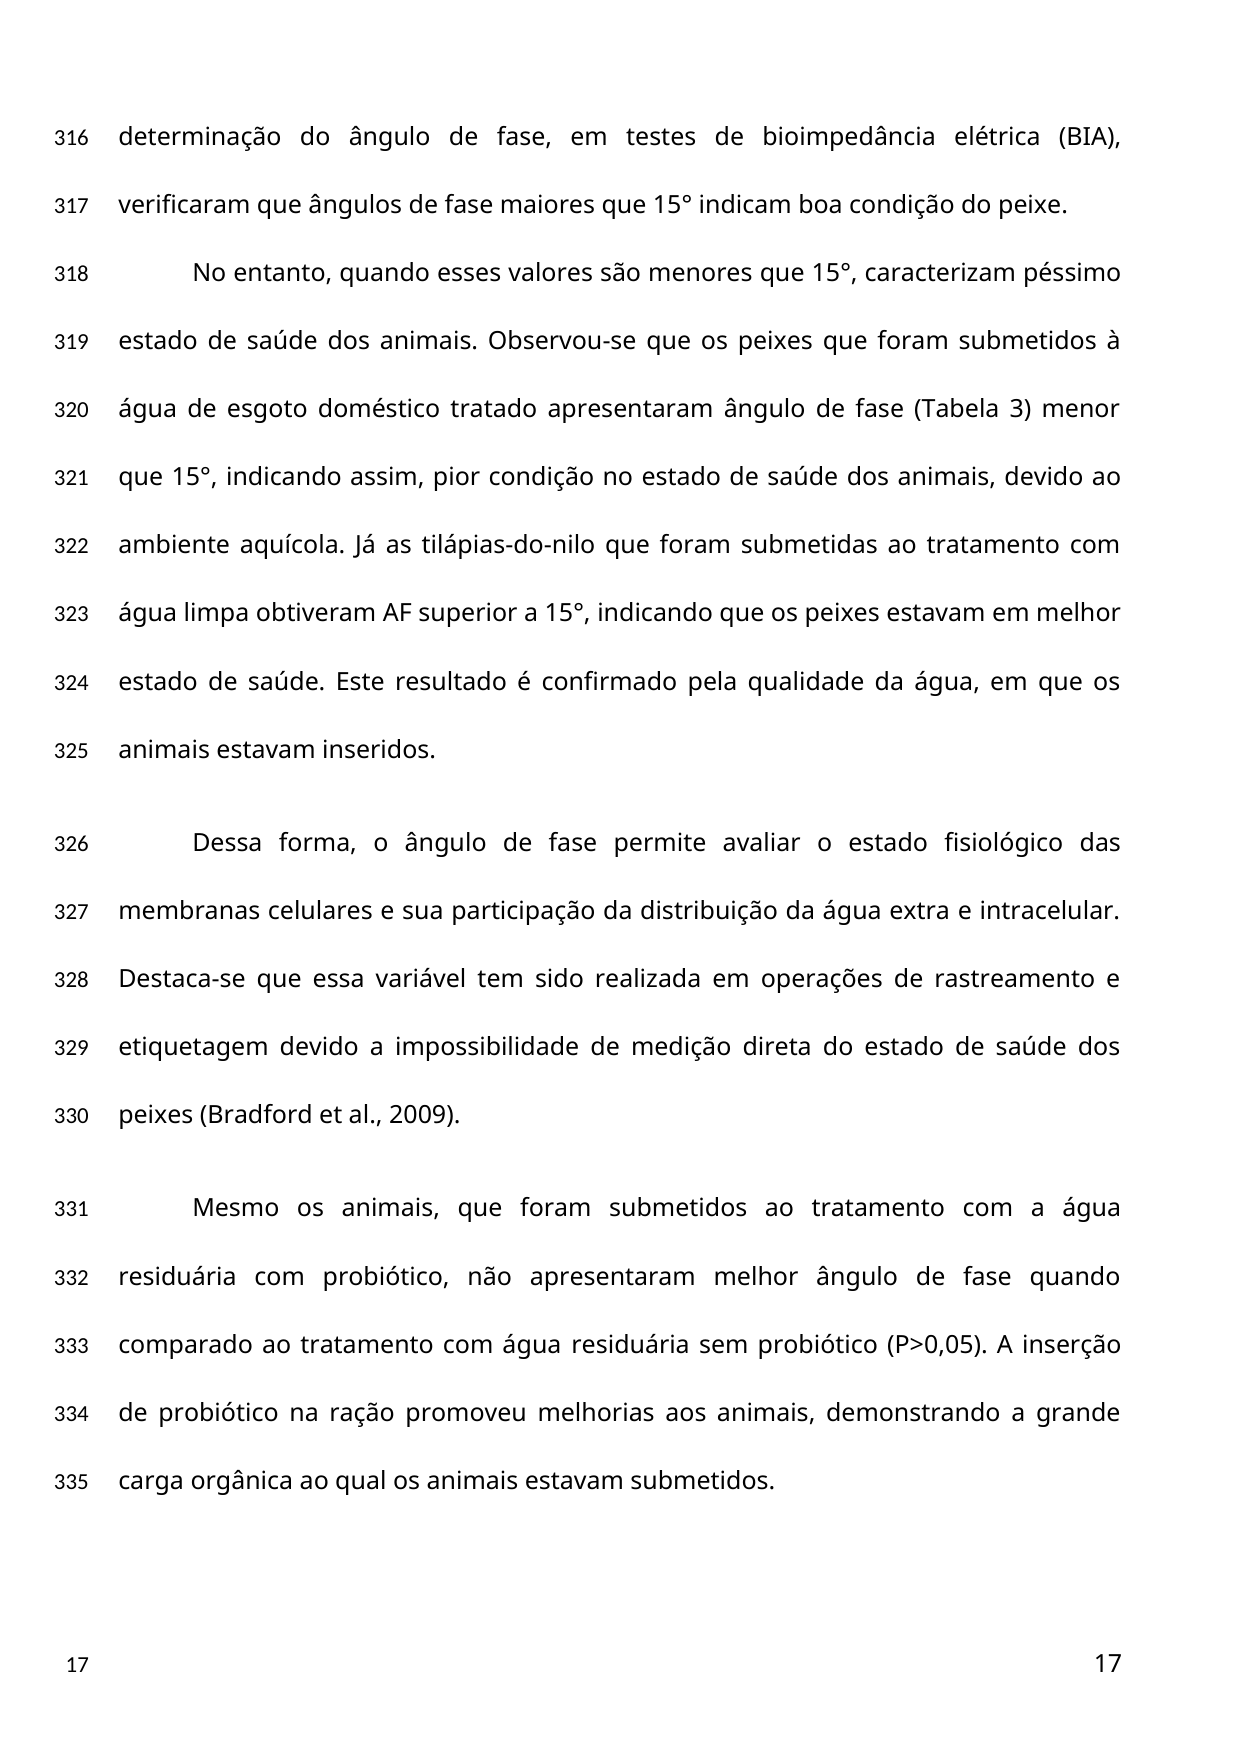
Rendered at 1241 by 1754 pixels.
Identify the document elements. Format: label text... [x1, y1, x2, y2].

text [118, 118, 1122, 220]
text No entanto, quando esses valores são menores que 15°, caracterizam péssimo estado de saúde dos animais. Observou-se que os peixes que foram submetidos à água de esgoto doméstico tratado apresentaram ângulo de fase (Tabela 3) menor que 15°, indicando assim, pior condição no estado de saúde dos animais, devido ao ambiente aquícola. Já as tilápias-do-nilo que foram submetidas ao tratamento com água limpa obtiveram AF superior a 15°, indicando que os peixes estavam em melhor estado de saúde. Este resultado é confirmado pela qualidade da água, em que os animais estavam inseridos. [118, 254, 1122, 765]
text Dessa forma, o ângulo de fase permite avaliar o estado fisiológico das membranas celulares e sua participação da distribuição da água extra e intracelular. Destaca-se que essa variável tem sido realizada em operações de rastreamento e etiquetagem devido a impossibilidade de medição direta do estado de saúde dos peixes (Bradford et al., 2009). [118, 824, 1122, 1131]
text Mesmo os animais, que foram submetidos ao tratamento com a água residuária com probiótico, não apresentaram melhor ângulo de fase quando comparado ao tratamento com água residuária sem probiótico (P>0,05). A inserção de probiótico na ração promoveu melhorias aos animais, demonstrando a grande carga orgânica ao qual os animais estavam submetidos. [118, 1190, 1122, 1497]
